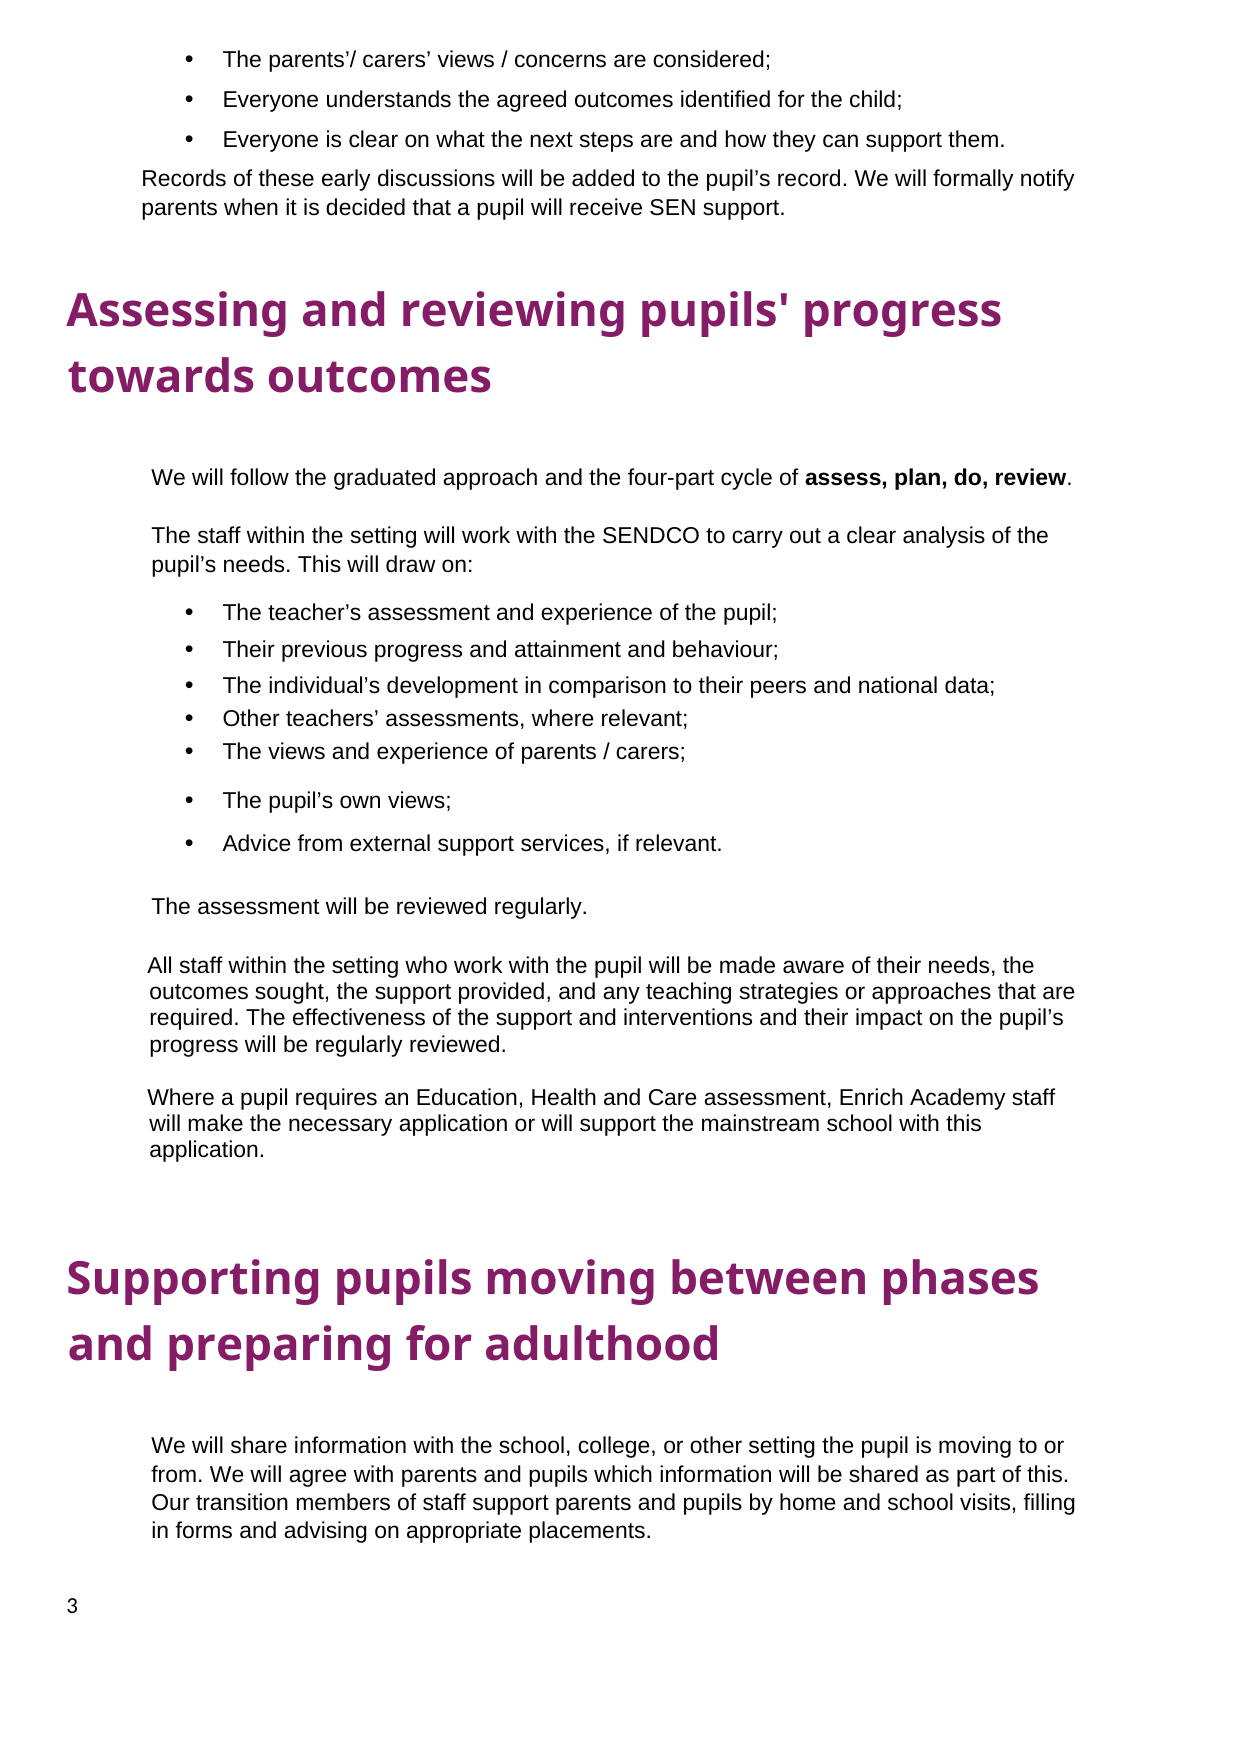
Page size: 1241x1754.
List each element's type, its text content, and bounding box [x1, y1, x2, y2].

list Everyone is clear on what the next steps are and how they can support them. [184, 124, 1089, 153]
subtitle Assessing and reviewing pupils' progress towards outcomes [66, 277, 1092, 406]
list The views and experience of parents / carers; [184, 736, 1089, 764]
text We will share information with the school, college, or other setting the pupil is moving to or from. We will agree with parents and pupils which information will be shared as part of this. Our transition members of staff support parents and pupils by home and school visits, filling in forms and advising on appropriate placements. [151, 1432, 1089, 1544]
text We will follow the graduated approach and the four-part cycle of assess, plan, do, review. [151, 464, 1089, 490]
list Their previous progress and attainment and behaviour; [184, 634, 1089, 662]
list The parents’/ carers’ views / concerns are considered; [184, 44, 1089, 72]
list Advice from external support services, if relevant. [184, 828, 1089, 857]
subtitle Supporting pupils moving between phases and preparing for adulthood [66, 1245, 1107, 1374]
list Everyone understands the agreed outcomes identified for the child; [184, 84, 1089, 113]
text Records of these early discussions will be added to the pupil’s record. We will formally notify parents when it is decided that a pupil will receive SEN support. [141, 165, 1089, 220]
list The individual’s development in comparison to their peers and national data; [184, 670, 1089, 699]
text The assessment will be reviewed regularly. [151, 893, 1089, 919]
text All staff within the setting who work with the pupil will be made aware of their needs, the outcomes sought, the support provided, and any teaching strategies or approaches that are required. The effectiveness of the support and interventions and their impact on the pupil’s progress will be regularly reviewed. [147, 952, 1089, 1057]
list Other teachers’ assessments, where relevant; [184, 703, 1089, 732]
text Where a pupil requires an Education, Health and Care assessment, Enrich Academy staff will make the necessary application or will support the mainstream school with this application. [147, 1084, 1089, 1163]
list The pupil’s own views; [184, 785, 1089, 813]
text The staff within the setting will work with the SENDCO to carry out a clear analysis of the pupil’s needs. This will draw on: [151, 522, 1089, 577]
list The teacher’s assessment and experience of the pupil; [184, 597, 1089, 626]
